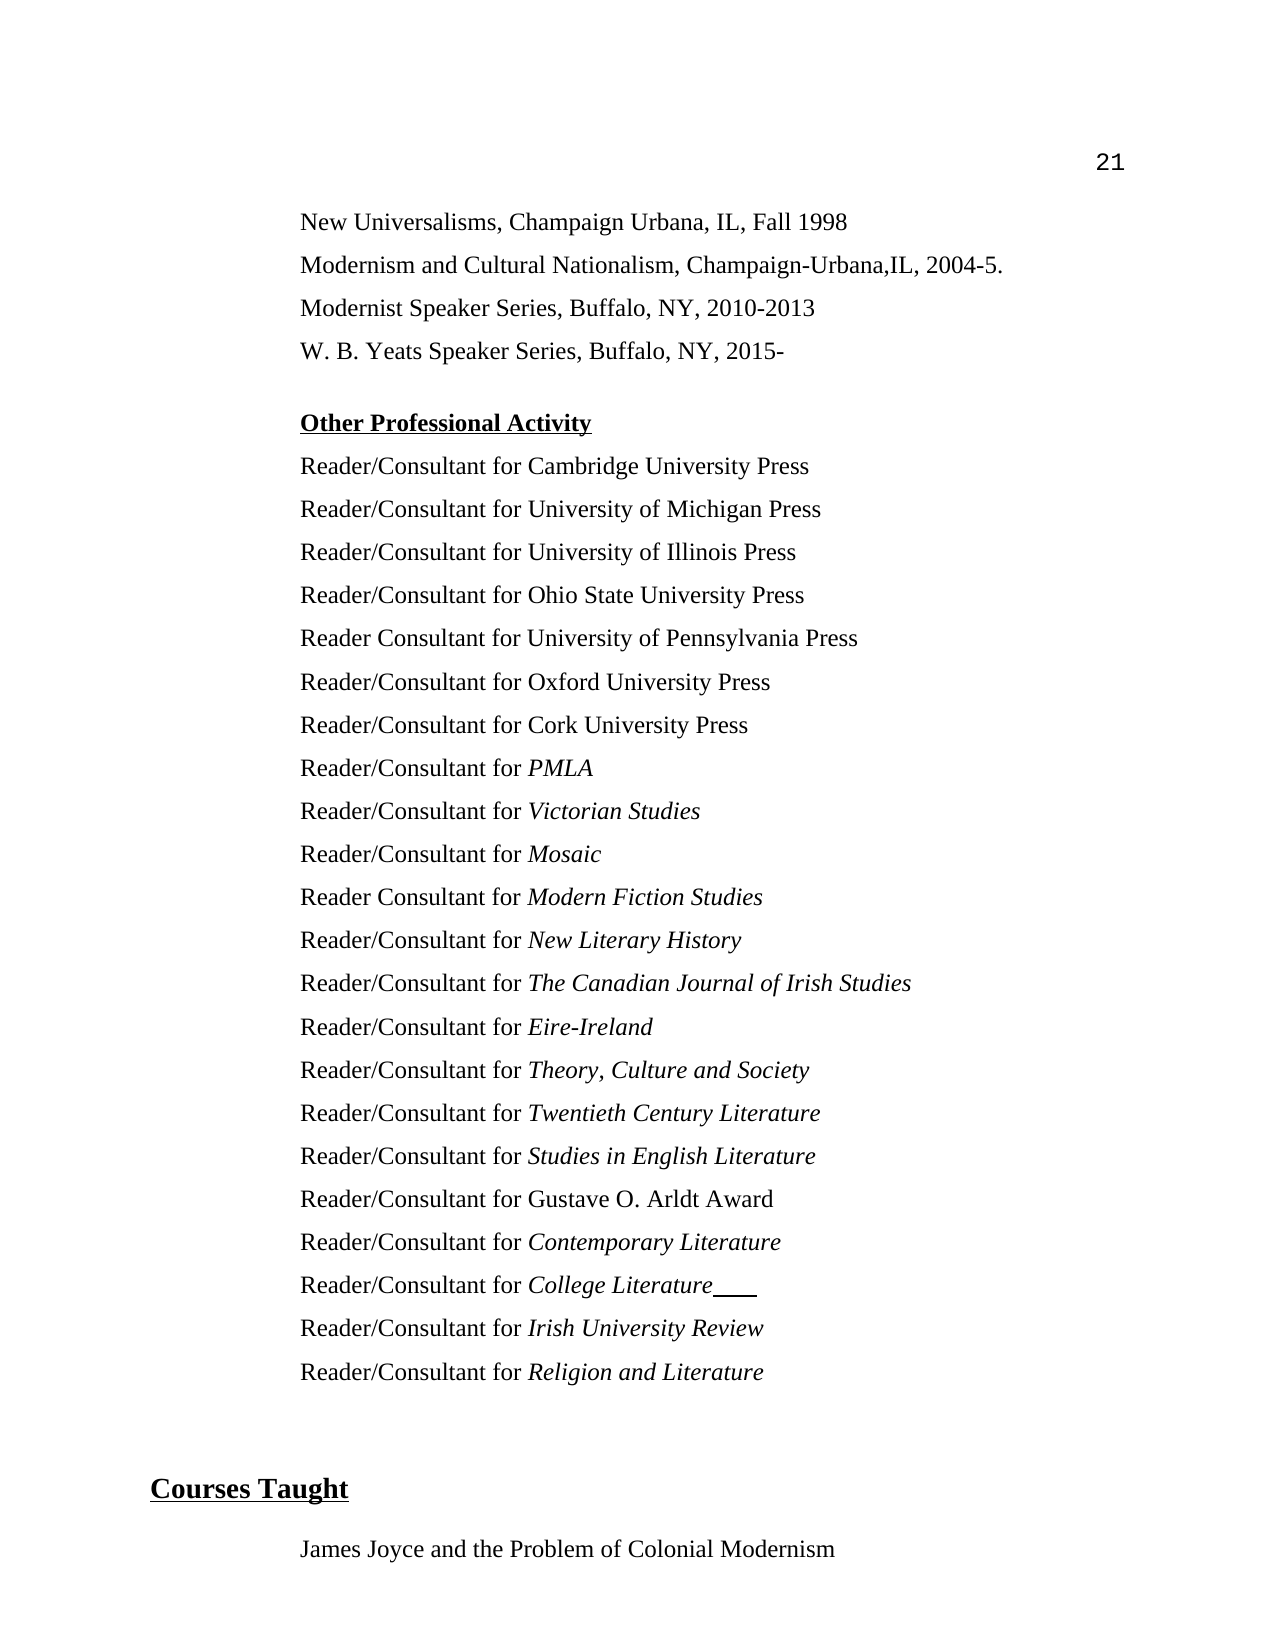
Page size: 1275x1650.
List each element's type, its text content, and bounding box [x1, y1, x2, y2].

text Reader/Consultant for Gustave O. Arldt Award [150, 1184, 1125, 1213]
text James Joyce and the Problem of Colonial Modernism [150, 1534, 1125, 1563]
text Reader/Consultant for Irish University Review [150, 1313, 1125, 1342]
subtitle Courses Taught [150, 1472, 1125, 1505]
text Modernist Speaker Series, Buffalo, NY, 2010-2013 [150, 293, 1125, 322]
text Reader/Consultant for Theory, Culture and Society [150, 1055, 1125, 1083]
text Reader/Consultant for The Canadian Journal of Irish Studies [150, 968, 1125, 997]
text Reader/Consultant for New Literary History [150, 925, 1125, 954]
text Reader/Consultant for Cambridge University Press [150, 451, 1125, 480]
text Reader/Consultant for Studies in English Literature [150, 1141, 1125, 1170]
text Reader/Consultant for University of Illinois Press [150, 537, 1125, 566]
text Reader Consultant for University of Pennsylvania Press [150, 623, 1125, 652]
text Other Professional Activity [150, 408, 1125, 437]
text Reader/Consultant for Mosaic [150, 839, 1125, 868]
text New Universalisms, Champaign Urbana, IL, Fall 1998 [150, 207, 1125, 235]
text Reader/Consultant for Ohio State University Press [150, 580, 1125, 609]
text Reader/Consultant for Eire-Ireland [150, 1012, 1125, 1040]
text W. B. Yeats Speaker Series, Buffalo, NY, 2015- [150, 336, 1125, 365]
text Reader Consultant for Modern Fiction Studies [150, 882, 1125, 911]
text Reader/Consultant for Contemporary Literature [150, 1227, 1125, 1256]
text Modernism and Cultural Nationalism, Champaign-Urbana,IL, 2004-5. [150, 250, 1125, 278]
text Reader/Consultant for College Literature [150, 1270, 1125, 1299]
text Reader/Consultant for Oxford University Press [150, 667, 1125, 695]
text Reader/Consultant for Cork University Press [150, 710, 1125, 738]
text Reader/Consultant for University of Michigan Press [150, 494, 1125, 523]
text Reader/Consultant for Twentieth Century Literature [150, 1098, 1125, 1127]
text Reader/Consultant for Religion and Literature [150, 1357, 1125, 1385]
text Reader/Consultant for PMLA [150, 753, 1125, 782]
text Reader/Consultant for Victorian Studies [150, 796, 1125, 825]
